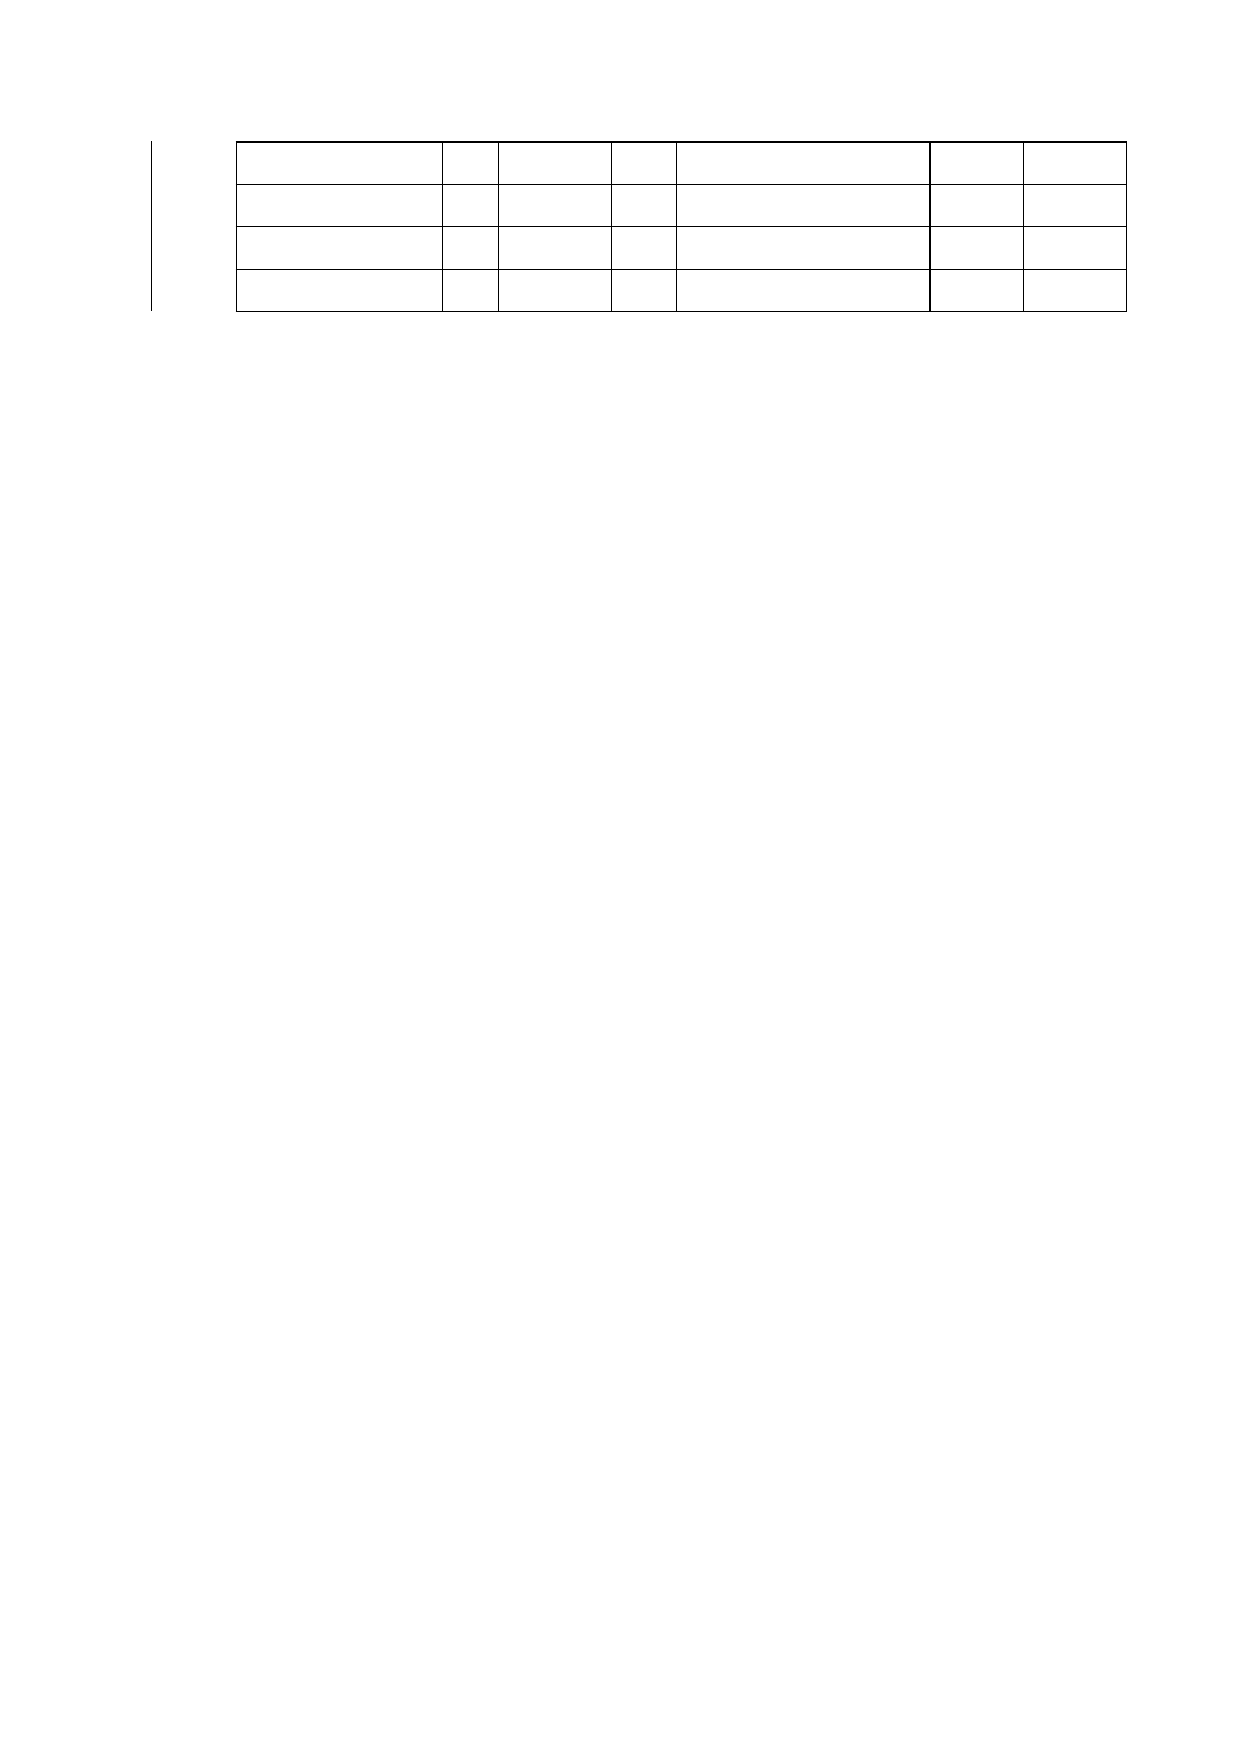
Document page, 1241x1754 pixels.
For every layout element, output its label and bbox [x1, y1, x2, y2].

table_cell [1024, 185, 1126, 226]
table_cell [237, 270, 442, 311]
table_cell [237, 185, 442, 226]
table_cell [931, 270, 1023, 311]
table_cell [931, 143, 1023, 184]
table_cell [443, 143, 498, 184]
table_cell [612, 143, 676, 184]
table_cell [677, 270, 929, 311]
table_cell [499, 270, 611, 311]
table_cell [499, 185, 611, 226]
table_cell [237, 227, 442, 269]
table_cell [1024, 227, 1126, 269]
table_cell [612, 270, 676, 311]
table_cell [931, 185, 1023, 226]
table_cell [677, 143, 929, 184]
table_cell [1024, 143, 1126, 184]
table_cell [931, 227, 1023, 269]
table_cell [443, 185, 498, 226]
table_cell [677, 185, 929, 226]
table_cell [612, 227, 676, 269]
table_cell [677, 227, 929, 269]
table_cell [443, 227, 498, 269]
table_cell [1024, 270, 1126, 311]
table_cell [612, 185, 676, 226]
table_cell [443, 270, 498, 311]
table_cell [499, 143, 611, 184]
table_cell [237, 143, 442, 184]
table_cell [499, 227, 611, 269]
